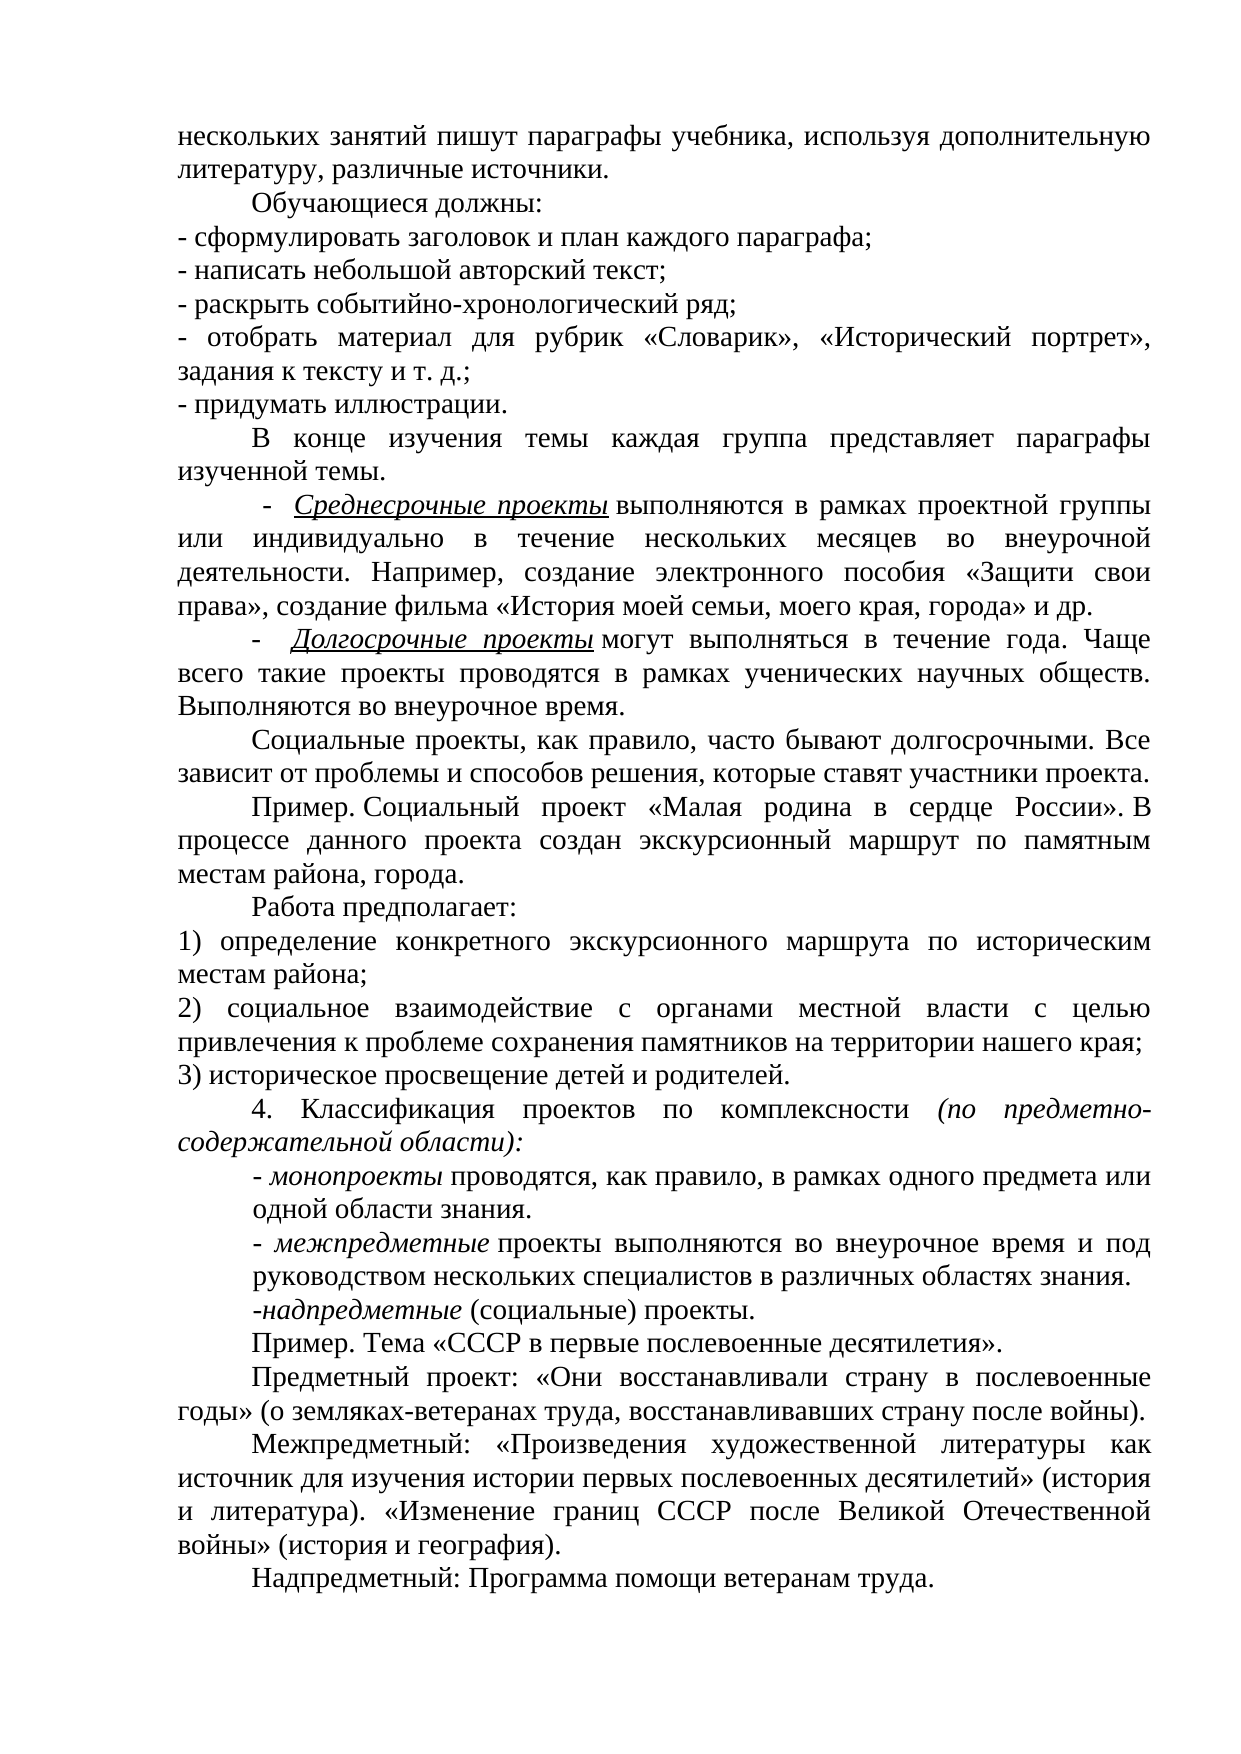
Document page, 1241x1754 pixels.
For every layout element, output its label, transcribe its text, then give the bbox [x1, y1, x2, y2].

text В конце изучения темы каждая группа представляет параграфы изученной темы. [177, 420, 1152, 487]
text - монопроекты проводятся, как правило, в рамках одного предмета или одной области знания. [252, 1158, 1152, 1225]
text -надпредметные (социальные) проекты. [252, 1292, 1152, 1326]
text - придумать иллюстрации. [177, 386, 1152, 420]
text Пример. Тема «СССР в первые послевоенные десятилетия». [177, 1326, 1152, 1359]
text - Среднесрочные проекты выполняются в рамках проектной группы или индивидуально в течение нескольких месяцев во внеурочной деятельности. Например, создание электронного пособия «Защити свои права», создание фильма «История моей семьи, моего края, города» и др. [177, 487, 1152, 621]
text - межпредметные проекты выполняются во внеурочное время и под руководством нескольких специалистов в различных областях знания. [252, 1225, 1152, 1292]
text Надпредметный: Программа помощи ветеранам труда. [177, 1560, 1152, 1594]
text Предметный проект: «Они восстанавливали страну в послевоенные годы» (о земляках-ветеранах труда, восстанавливавших страну после войны). [177, 1359, 1152, 1426]
text 4. Классификация проектов по комплексности (по предметно-содержательной области): [177, 1091, 1152, 1158]
text 1) определение конкретного экскурсионного маршрута по историческим местам района; [177, 923, 1152, 990]
text Пример. Социальный проект «Малая родина в сердце России». В процессе данного проекта создан экскурсионный маршрут по памятным местам района, города. [177, 789, 1152, 889]
text - Долгосрочные проекты могут выполняться в течение года. Чаще всего такие проекты проводятся в рамках ученических научных обществ. Выполняются во внеурочное время. [177, 621, 1152, 722]
text 2) социальное взаимодействие с органами местной власти с целью привлечения к проблеме сохранения памятников на территории нашего края; [177, 990, 1152, 1057]
text - отобрать материал для рубрик «Словарик», «Исторический портрет», задания к тексту и т. д.; [177, 319, 1152, 386]
text Работа предполагает: [177, 889, 1152, 923]
text 3) историческое просвещение детей и родителей. [177, 1057, 1152, 1091]
text - сформулировать заголовок и план каждого параграфа; [177, 219, 1152, 252]
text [177, 118, 1152, 185]
text - раскрыть событийно-хронологический ряд; [177, 286, 1152, 319]
text Межпредметный: «Произведения художественной литературы как источник для изучения истории первых послевоенных десятилетий» (история и литература). «Изменение границ СССР после Великой Отечественной войны» (история и география). [177, 1426, 1152, 1560]
text Обучающиеся должны: [177, 185, 1152, 219]
text Социальные проекты, как правило, часто бывают долгосрочными. Все зависит от проблемы и способов решения, которые ставят участники проекта. [177, 722, 1152, 789]
text - написать небольшой авторский текст; [177, 252, 1152, 286]
